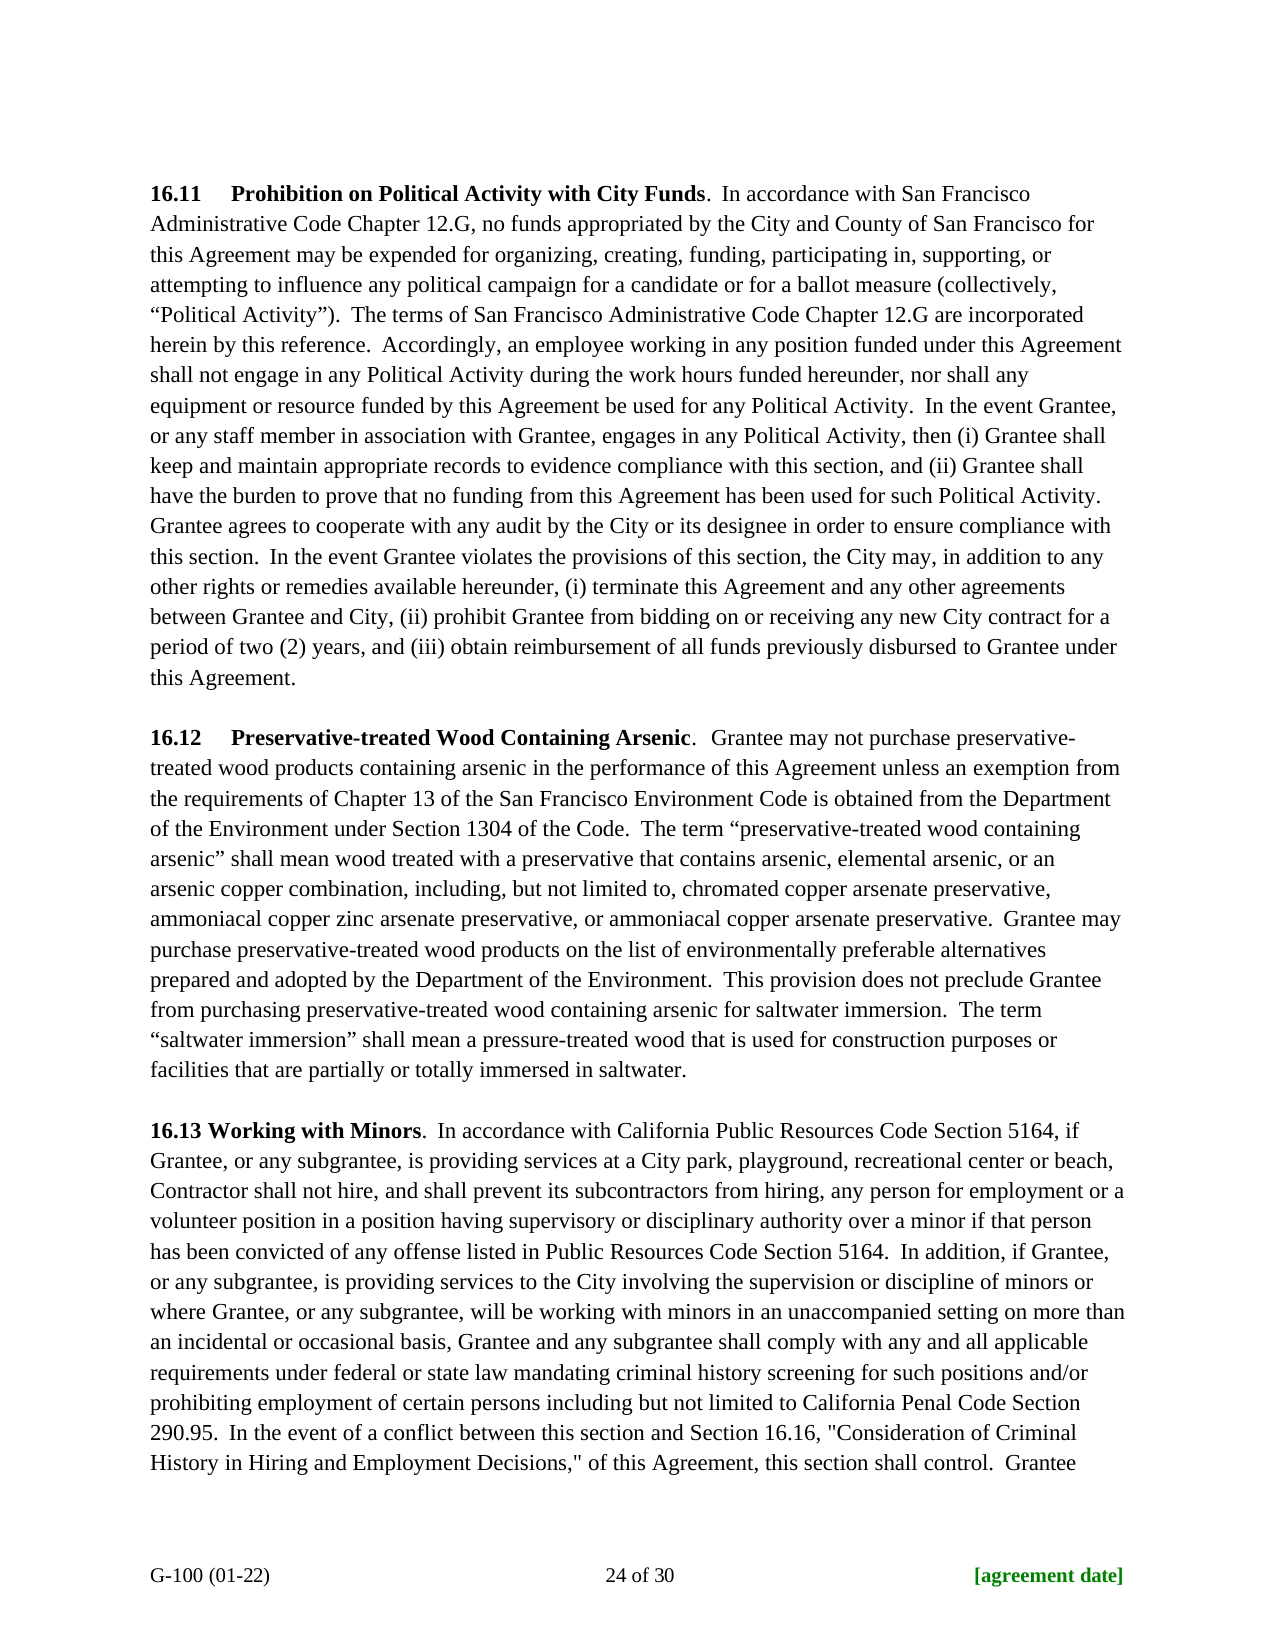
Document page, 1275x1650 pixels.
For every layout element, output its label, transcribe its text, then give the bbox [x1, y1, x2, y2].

text 290.95. In the event of a conflict between this section and Section 16.16, "Consideration of Criminal History in Hiring and Employment Decisions," of this Agreement, this section shall control. Grantee [150, 1419, 1117, 1476]
list Working with Minors. In accordance with California Public Resources Code Section 5164, if Grantee, or any subgrantee, is providing services at a City park, playground, recreational center or beach, Contractor shall not hire, and shall prevent its subcontractors from hiring, any person for employment or a volunteer position in a position having supervisory or disciplinary authority over a minor if that person has been convicted of any offense listed in Public Resources Code Section 5164. In addition, if Grantee, or any subgrantee, is providing services to the City involving the supervision or discipline of minors or where Grantee, or any subgrantee, will be working with minors in an unaccompanied setting on more than an incidental or occasional basis, Grantee and any subgrantee shall comply with any and all applicable requirements under federal or state law mandating criminal history screening for such positions and/or prohibiting employment of certain persons including but not limited to California Penal Code Section [150, 1117, 1126, 1415]
list Prohibition on Political Activity with City Funds. In accordance with San Francisco Administrative Code Chapter 12.G, no funds appropriated by the City and County of San Francisco for this Agreement may be expended for organizing, creating, funding, participating in, supporting, or attempting to influence any political campaign for a candidate or for a ballot measure (collectively, “Political Activity”). The terms of San Francisco Administrative Code Chapter 12.G are incorporated herein by this reference. Accordingly, an employee working in any position funded under this Agreement shall not engage in any Political Activity during the work hours funded hereunder, nor shall any equipment or resource funded by this Agreement be used for any Political Activity. In the event Grantee, or any staff member in association with Grantee, engages in any Political Activity, then (i) Grantee shall keep and maintain appropriate records to evidence compliance with this section, and (ii) Grantee shall have the burden to prove that no funding from this Agreement has been used for such Political Activity. Grantee agrees to cooperate with any audit by the City or its designee in order to ensure compliance with this section. In the event Grantee violates the provisions of this section, the City may, in addition to any other rights or remedies available hereunder, (i) terminate this Agreement and any other agreements between Grantee and City, (ii) prohibit Grantee from bidding on or receiving any new City contract for a period of two (2) years, and (iii) obtain reimbursement of all funds previously disbursed to Grantee under this Agreement. [150, 180, 1124, 690]
list Preservative-treated Wood Containing Arsenic. Grantee may not purchase preservative- treated wood products containing arsenic in the performance of this Agreement unless an exemption from the requirements of Chapter 13 of the San Francisco Environment Code is obtained from the Department of the Environment under Section 1304 of the Code. The term “preservative-treated wood containing arsenic” shall mean wood treated with a preservative that contains arsenic, elemental arsenic, or an arsenic copper combination, including, but not limited to, chromated copper arsenate preservative, ammoniacal copper zinc arsenate preservative, or ammoniacal copper arsenate preservative. Grantee may purchase preservative-treated wood products on the list of environmentally preferable alternatives prepared and adopted by the Department of the Environment. This provision does not preclude Grantee from purchasing preservative-treated wood containing arsenic for saltwater immersion. The term “saltwater immersion” shall mean a pressure-treated wood that is used for construction purposes or facilities that are partially or totally immersed in saltwater. [150, 724, 1123, 1083]
